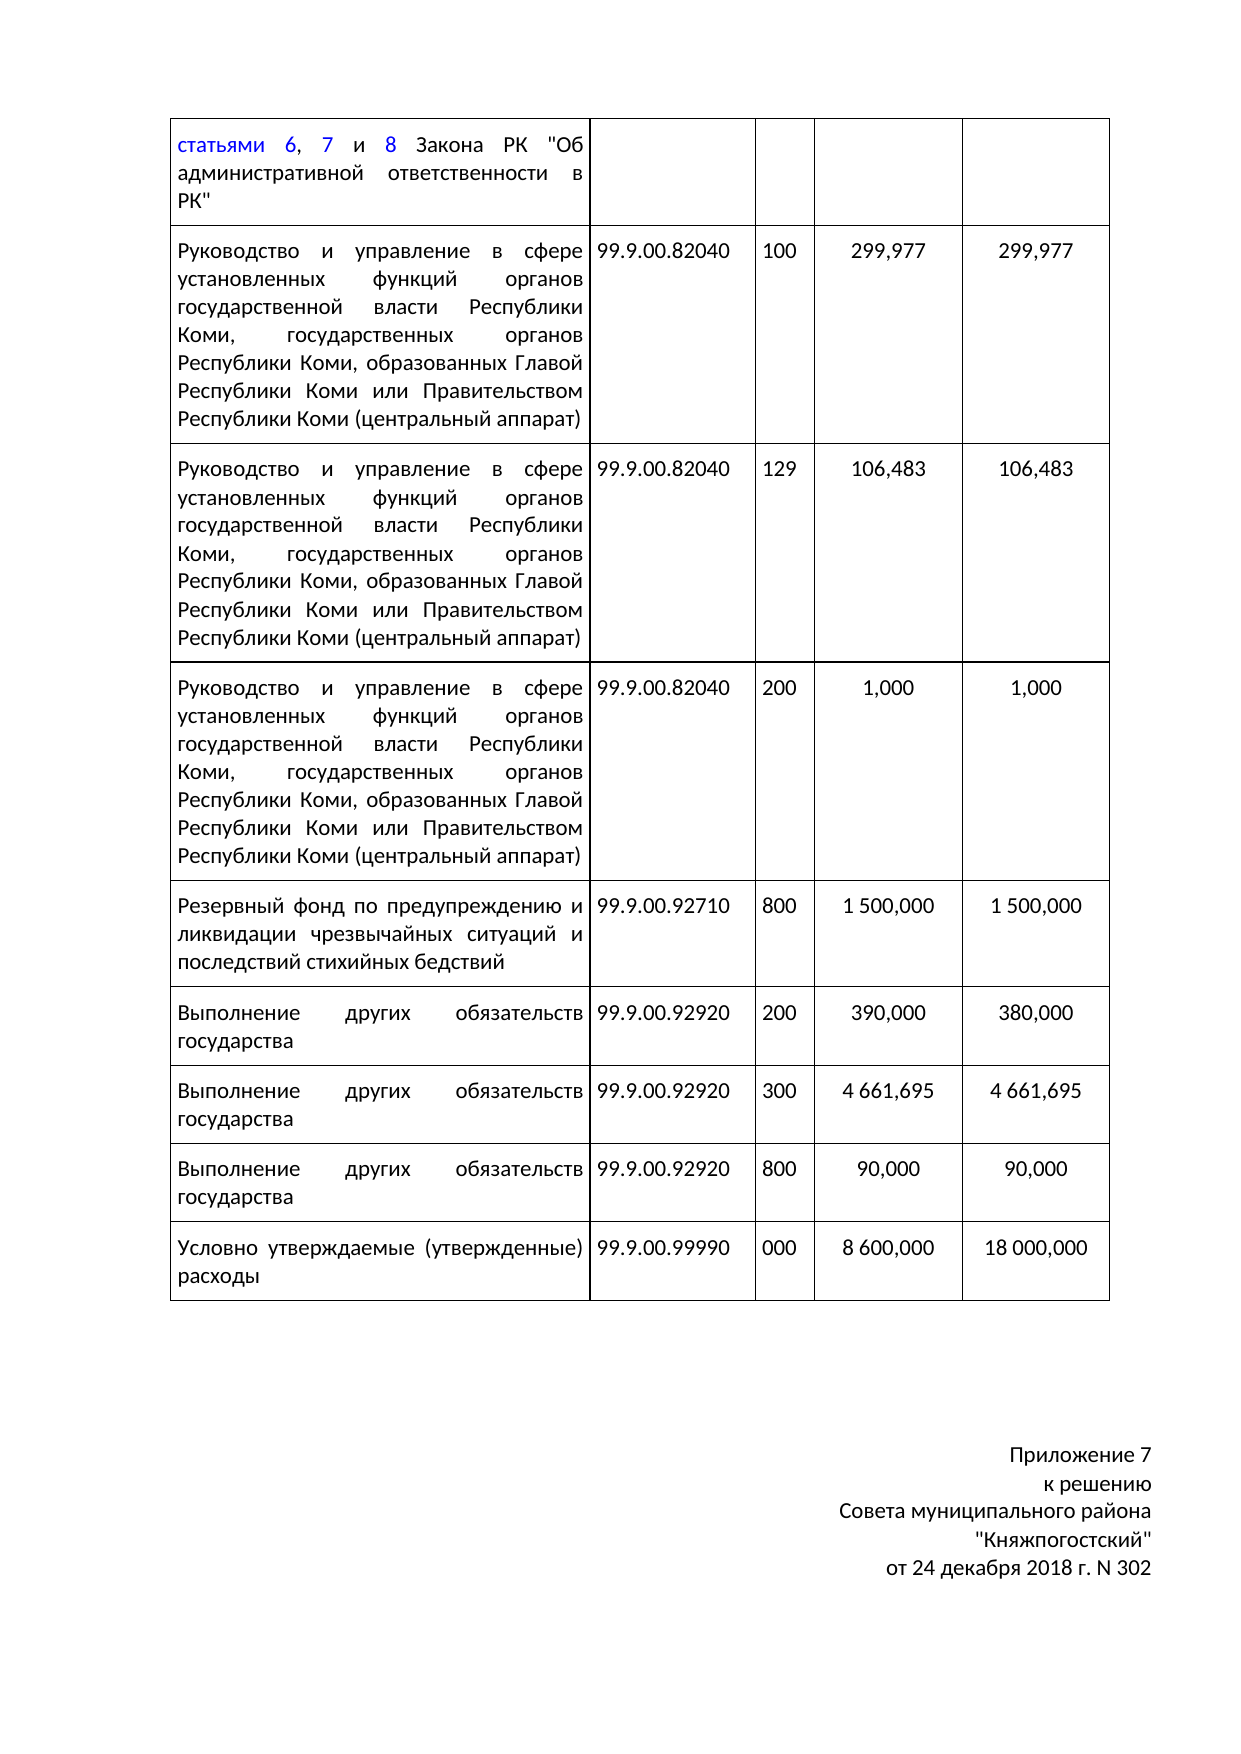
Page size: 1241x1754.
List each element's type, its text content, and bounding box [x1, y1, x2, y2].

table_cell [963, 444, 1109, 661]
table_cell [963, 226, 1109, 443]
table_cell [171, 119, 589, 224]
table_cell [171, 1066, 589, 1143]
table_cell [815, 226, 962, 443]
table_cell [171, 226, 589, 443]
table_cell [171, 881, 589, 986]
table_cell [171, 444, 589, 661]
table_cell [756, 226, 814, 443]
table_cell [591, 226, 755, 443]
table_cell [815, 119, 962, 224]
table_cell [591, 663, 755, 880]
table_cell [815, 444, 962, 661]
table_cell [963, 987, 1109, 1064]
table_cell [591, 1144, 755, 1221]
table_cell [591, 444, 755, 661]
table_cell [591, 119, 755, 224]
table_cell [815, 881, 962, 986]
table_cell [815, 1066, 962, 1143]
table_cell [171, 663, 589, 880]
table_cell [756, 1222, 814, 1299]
text "Княжпогостский" [177, 1525, 1152, 1553]
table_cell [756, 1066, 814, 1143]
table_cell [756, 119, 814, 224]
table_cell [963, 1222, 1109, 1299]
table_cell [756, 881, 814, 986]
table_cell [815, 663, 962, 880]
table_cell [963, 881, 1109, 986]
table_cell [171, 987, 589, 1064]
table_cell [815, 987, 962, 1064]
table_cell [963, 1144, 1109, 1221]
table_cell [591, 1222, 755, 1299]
text Приложение 7 [177, 1441, 1152, 1469]
text от 24 декабря 2018 г. N 302 [177, 1553, 1152, 1581]
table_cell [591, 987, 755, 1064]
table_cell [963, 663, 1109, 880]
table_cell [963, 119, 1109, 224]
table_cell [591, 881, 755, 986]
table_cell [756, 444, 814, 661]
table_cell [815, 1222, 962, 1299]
text Совета муниципального района [177, 1497, 1152, 1525]
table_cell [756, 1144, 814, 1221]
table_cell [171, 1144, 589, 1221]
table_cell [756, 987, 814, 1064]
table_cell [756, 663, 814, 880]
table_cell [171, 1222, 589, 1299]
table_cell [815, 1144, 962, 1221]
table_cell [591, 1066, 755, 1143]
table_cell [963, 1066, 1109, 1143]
text к решению [177, 1469, 1152, 1497]
